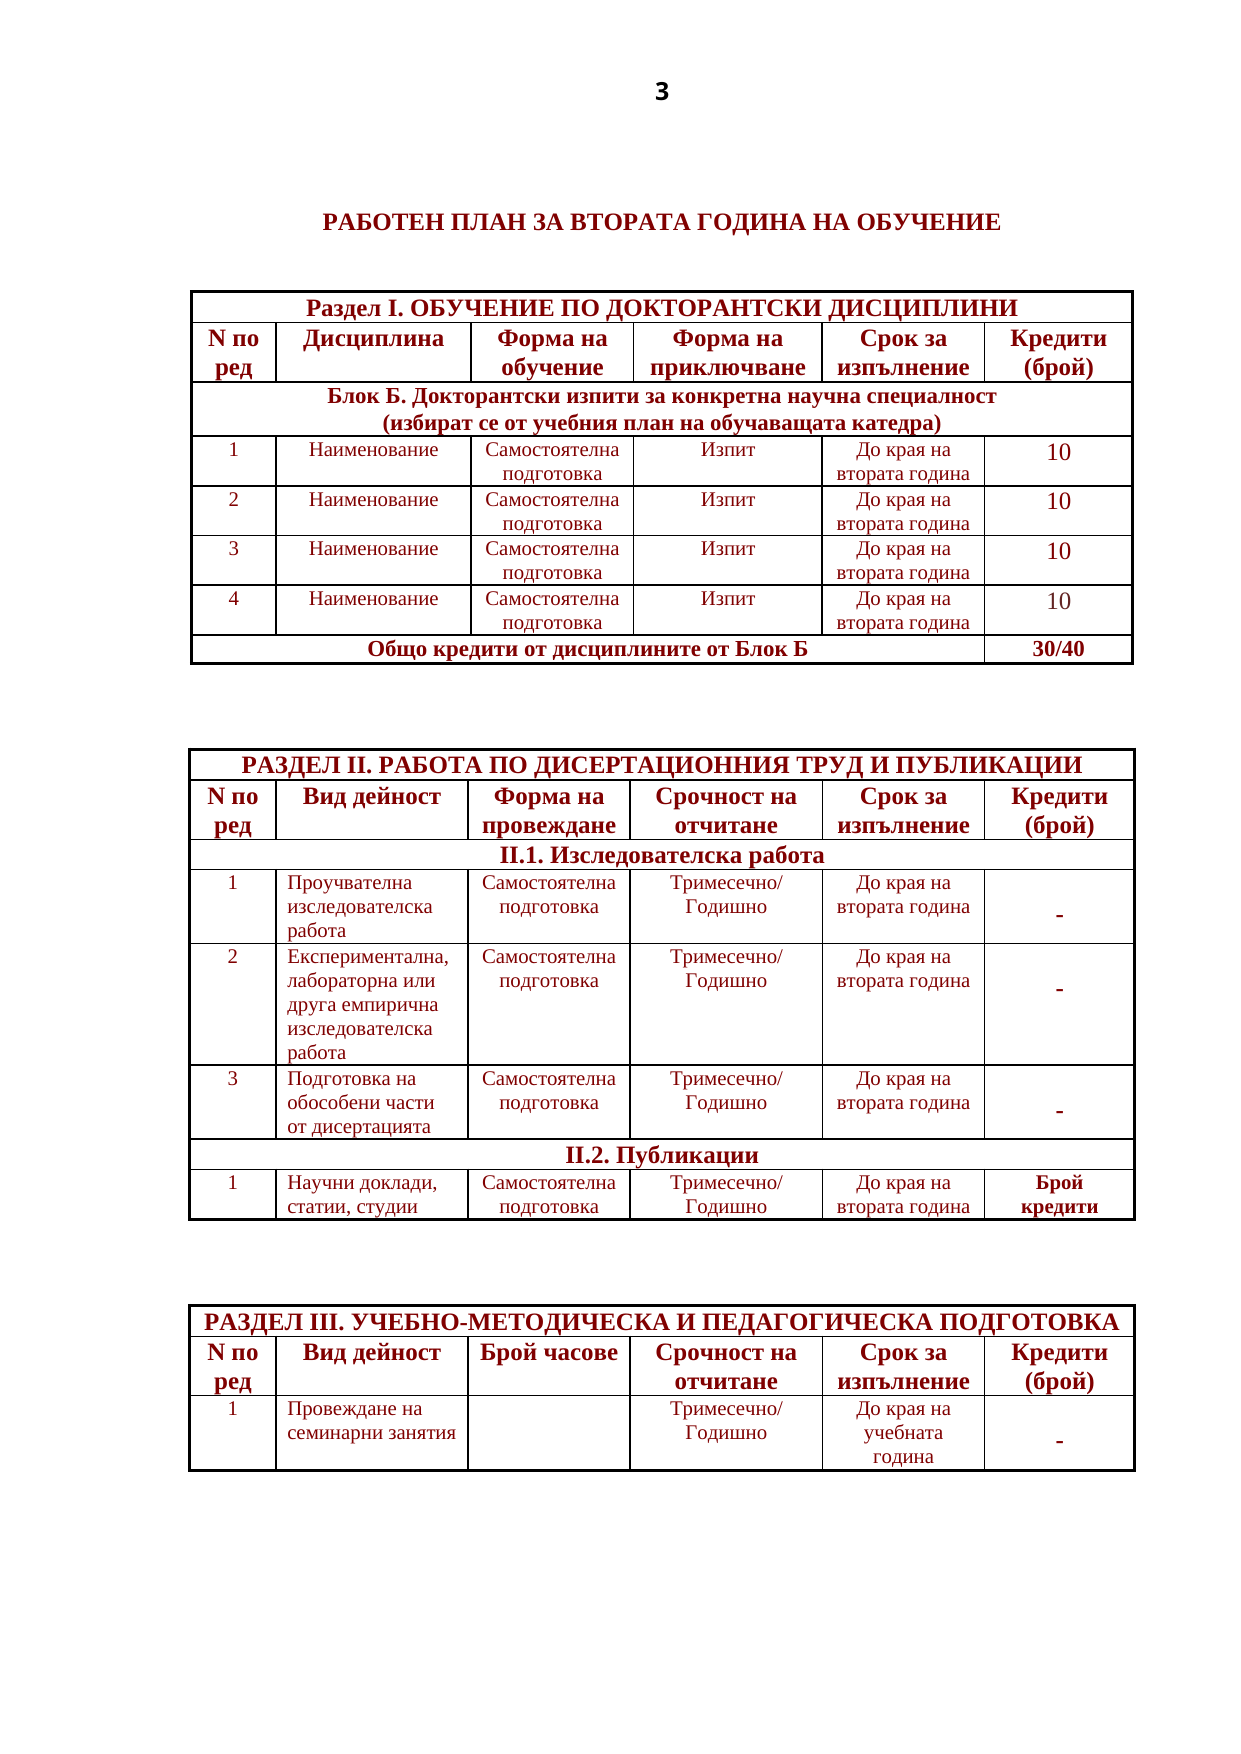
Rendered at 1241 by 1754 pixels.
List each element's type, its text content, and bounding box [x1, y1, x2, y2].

table_cell N по ред [193, 323, 275, 381]
table_cell - [985, 1066, 1133, 1138]
table_cell До края на втората година [823, 437, 984, 485]
table_cell Тримесечно/ Годишно [631, 870, 822, 942]
table_cell 10 [985, 536, 1131, 584]
table_cell 10 [985, 437, 1131, 485]
table_cell 10 [985, 487, 1131, 534]
table_cell 3 [191, 1066, 275, 1138]
table_cell 4 [193, 586, 275, 634]
table_cell Вид дейност [277, 1337, 467, 1395]
table_cell Блок Б. Докторантски изпити за конкретна научна специалност (избират се от учебния план на обучаващата катедра) [193, 383, 1131, 435]
table_cell Общо кредити от дисциплините от Блок Б [193, 636, 984, 662]
table_cell N по ред [191, 781, 275, 838]
table_cell До края на втората година [823, 536, 984, 584]
table_cell 1 [191, 870, 275, 942]
table_cell Кредити (брой) [985, 323, 1131, 381]
table_header РАЗДЕЛ II. РАБОТА ПО ДИСЕРТАЦИОННИЯ ТРУД И ПУБЛИКАЦИИ [191, 751, 1133, 779]
table_cell До края на втората година [823, 870, 984, 942]
table_cell [469, 1396, 629, 1468]
table_cell До края на втората година [823, 944, 984, 1064]
table_cell Изпит [634, 487, 821, 534]
table_cell Самостоятелна подготовка [469, 1066, 629, 1138]
table_cell Самостоятелна подготовка [469, 1170, 629, 1218]
table_cell Самостоятелна подготовка [469, 870, 629, 942]
table_cell Кредити (брой) [985, 781, 1133, 838]
table_cell 1 [193, 437, 275, 485]
table_cell Подготовка на обособени части от дисертацията [277, 1066, 467, 1138]
table_cell - [985, 944, 1133, 1064]
table_cell 3 [193, 536, 275, 584]
table_cell Самостоятелна подготовка [469, 944, 629, 1064]
table_cell Самостоятелна подготовка [472, 437, 633, 485]
table_cell Брой кредити [985, 1170, 1133, 1218]
table_cell Изпит [634, 586, 821, 634]
table_cell 1 [191, 1170, 275, 1218]
table_cell II.2. Публикации [191, 1140, 1133, 1168]
table_cell Кредити (брой) [985, 1337, 1133, 1395]
table_cell Наименование [277, 437, 470, 485]
table_cell Провеждане на семинарни занятия [277, 1396, 467, 1468]
table_cell Наименование [277, 536, 470, 584]
table_header Раздел I. ОБУЧЕНИЕ ПО ДОКТОРАНТСКИ ДИСЦИПЛИНИ [193, 293, 1131, 322]
table_cell Изпит [634, 536, 821, 584]
table_cell Брой часове [469, 1337, 629, 1395]
table_cell Форма на обучение [472, 323, 633, 381]
table_cell До края на втората година [823, 1170, 984, 1218]
table_cell Форма на провеждане [469, 781, 629, 838]
table_cell Срочност на отчитане [631, 781, 822, 838]
table_cell Срок за изпълнение [823, 781, 984, 838]
table_cell Тримесечно/ Годишно [631, 1396, 822, 1468]
table_cell До края на учебната година [823, 1396, 984, 1468]
table_cell Тримесечно/ Годишно [631, 1066, 822, 1138]
table_cell До края на втората година [823, 586, 984, 634]
table_header РАЗДЕЛ III. УЧЕБНО-МЕТОДИЧЕСКА И ПЕДАГОГИЧЕСКА ПОДГОТОВКА [191, 1307, 1133, 1336]
table_cell Наименование [277, 586, 470, 634]
table_cell - [985, 1396, 1133, 1468]
table_cell Срок за изпълнение [823, 323, 984, 381]
table_cell 2 [191, 944, 275, 1064]
table_cell Форма на приключване [634, 323, 821, 381]
table_cell 30/40 [985, 636, 1131, 662]
text РАБОТЕН ПЛАН ЗА ВТОРАТА ГОДИНА НА ОБУЧЕНИЕ [187, 207, 1137, 236]
table_cell 10 [985, 586, 1131, 634]
table_cell До края на втората година [823, 487, 984, 534]
table_cell Научни доклади, статии, студии [277, 1170, 467, 1218]
table_cell Експериментална, лабораторна или друга емпирична изследователска работа [277, 944, 467, 1064]
table_cell Самостоятелна подготовка [472, 586, 633, 634]
table_cell Самостоятелна подготовка [472, 536, 633, 584]
table_cell - [985, 870, 1133, 942]
table_cell Наименование [277, 487, 470, 534]
table_cell 2 [193, 487, 275, 534]
table_cell 1 [191, 1396, 275, 1468]
table_cell Тримесечно/ Годишно [631, 1170, 822, 1218]
table_cell Срок за изпълнение [823, 1337, 984, 1395]
table_cell II.1. Изследователска работа [191, 840, 1133, 869]
table_cell Изпит [634, 437, 821, 485]
table_cell Срочност на отчитане [631, 1337, 822, 1395]
table_cell Вид дейност [277, 781, 467, 838]
table_cell N по ред [191, 1337, 275, 1395]
table_cell Проучвателна изследователска работа [277, 870, 467, 942]
table_cell Тримесечно/ Годишно [631, 944, 822, 1064]
table_cell Дисциплина [277, 323, 470, 381]
table_cell Самостоятелна подготовка [472, 487, 633, 534]
table_cell До края на втората година [823, 1066, 984, 1138]
